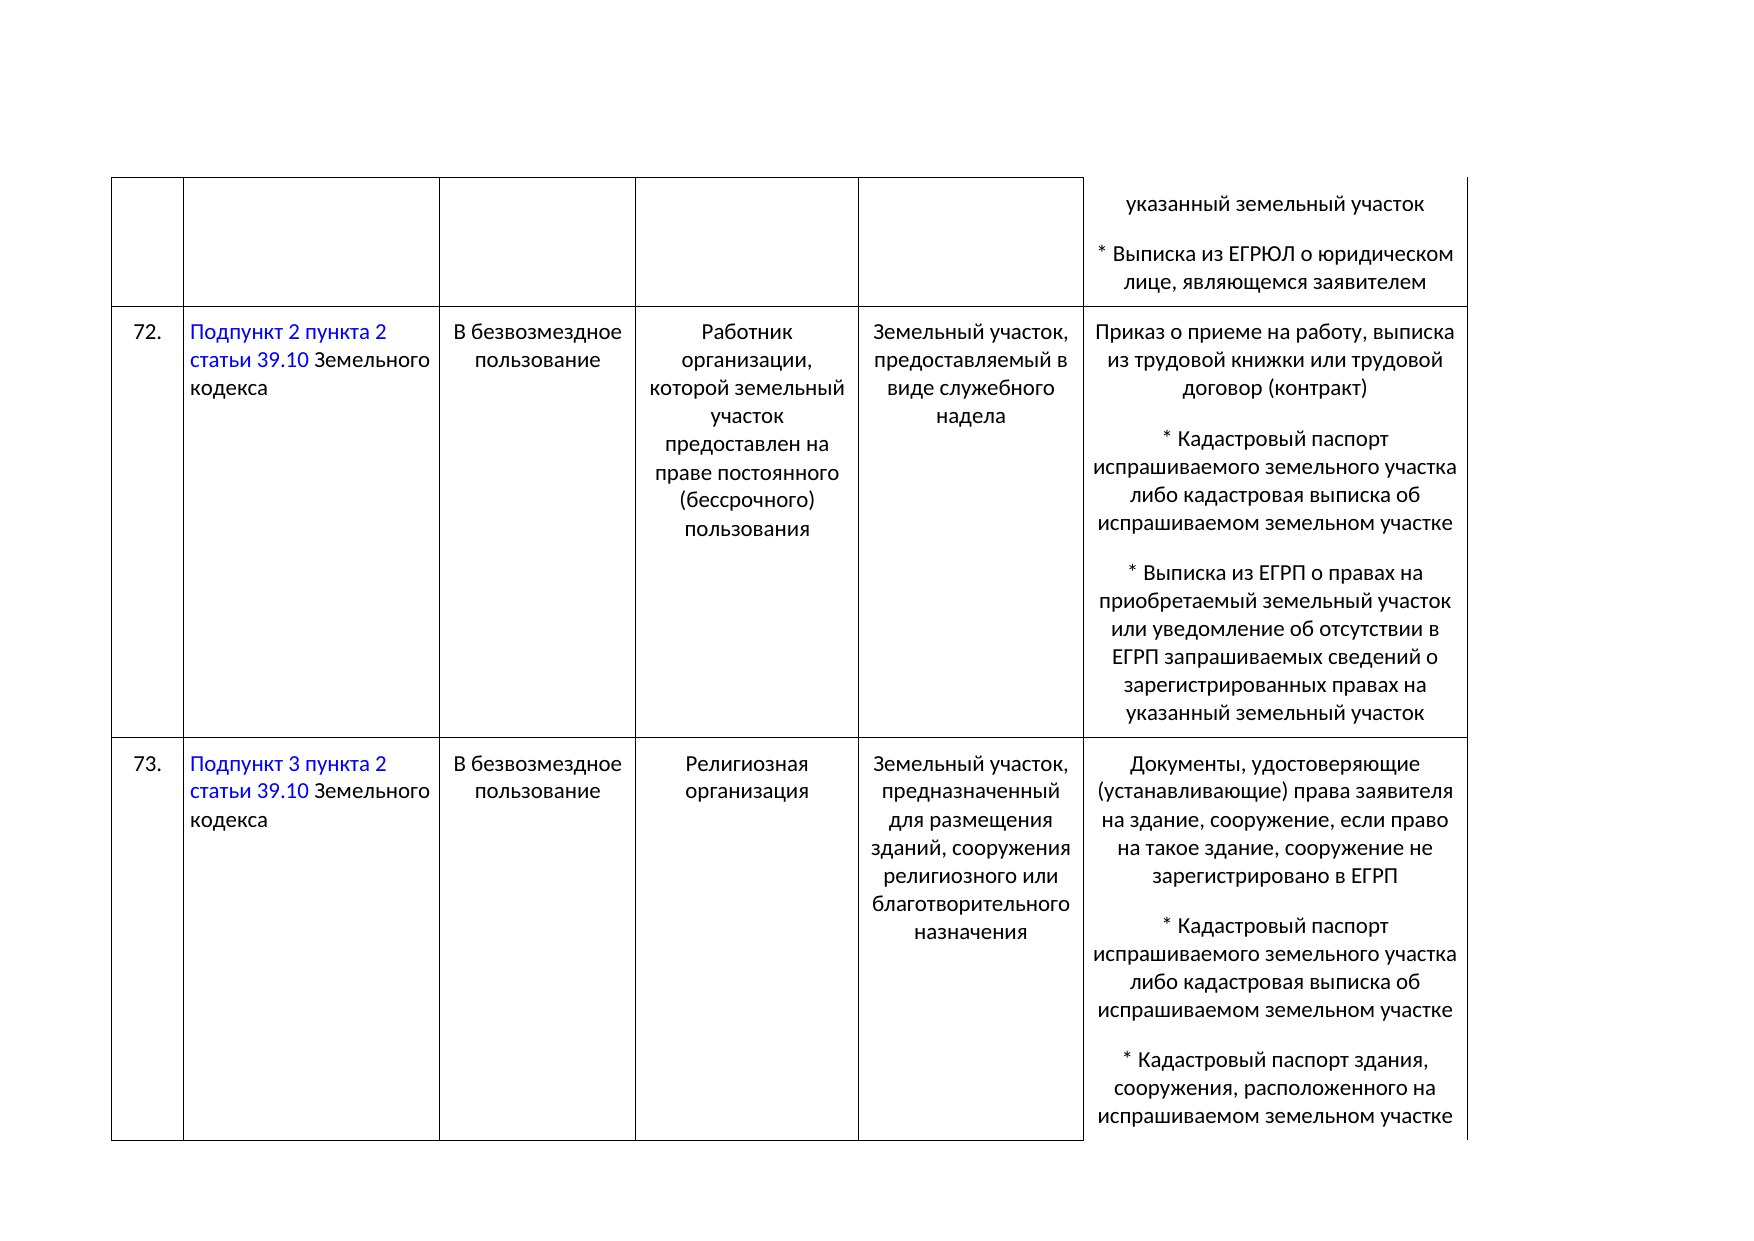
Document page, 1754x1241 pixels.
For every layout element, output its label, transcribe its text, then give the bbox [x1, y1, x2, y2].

table_cell * Выписка из ЕГРЮЛ о юридическом лице, являющемся заявителем [1084, 228, 1467, 306]
table_cell Земельный участок, предоставляемый в виде служебного надела [859, 307, 1083, 737]
table_cell 72. [112, 307, 183, 737]
table_cell 73. [112, 738, 183, 1140]
table_cell Приказ о приеме на работу, выписка из трудовой книжки или трудовой договор (контракт) [1084, 307, 1467, 412]
table_cell Религиозная организация [636, 738, 858, 1140]
table_cell Документы, удостоверяющие (устанавливающие) права заявителя на здание, сооружение, если право на такое здание, сооружение не зарегистрировано в ЕГРП [1084, 738, 1467, 899]
table_cell * Кадастровый паспорт испрашиваемого земельного участка либо кадастровая выписка об испрашиваемом земельном участке [1084, 899, 1467, 1034]
table_cell Земельный участок, предназначенный для размещения зданий, сооружения религиозного или благотворительного назначения [859, 738, 1083, 1140]
table_cell * Кадастровый паспорт здания, сооружения, расположенного на испрашиваемом земельном участке [1084, 1034, 1467, 1140]
table_cell Работник организации, которой земельный участок предоставлен на праве постоянного (бессрочного) пользования [636, 307, 858, 737]
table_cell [1084, 177, 1467, 227]
table_cell * Кадастровый паспорт испрашиваемого земельного участка либо кадастровая выписка об испрашиваемом земельном участке [1084, 412, 1467, 547]
table_cell Подпункт 2 пункта 2 статьи 39.10 Земельного кодекса [184, 307, 439, 737]
table_cell Подпункт 3 пункта 2 статьи 39.10 Земельного кодекса [184, 738, 439, 1140]
table_cell В безвозмездное пользование [440, 738, 635, 1140]
table_cell В безвозмездное пользование [440, 307, 635, 737]
